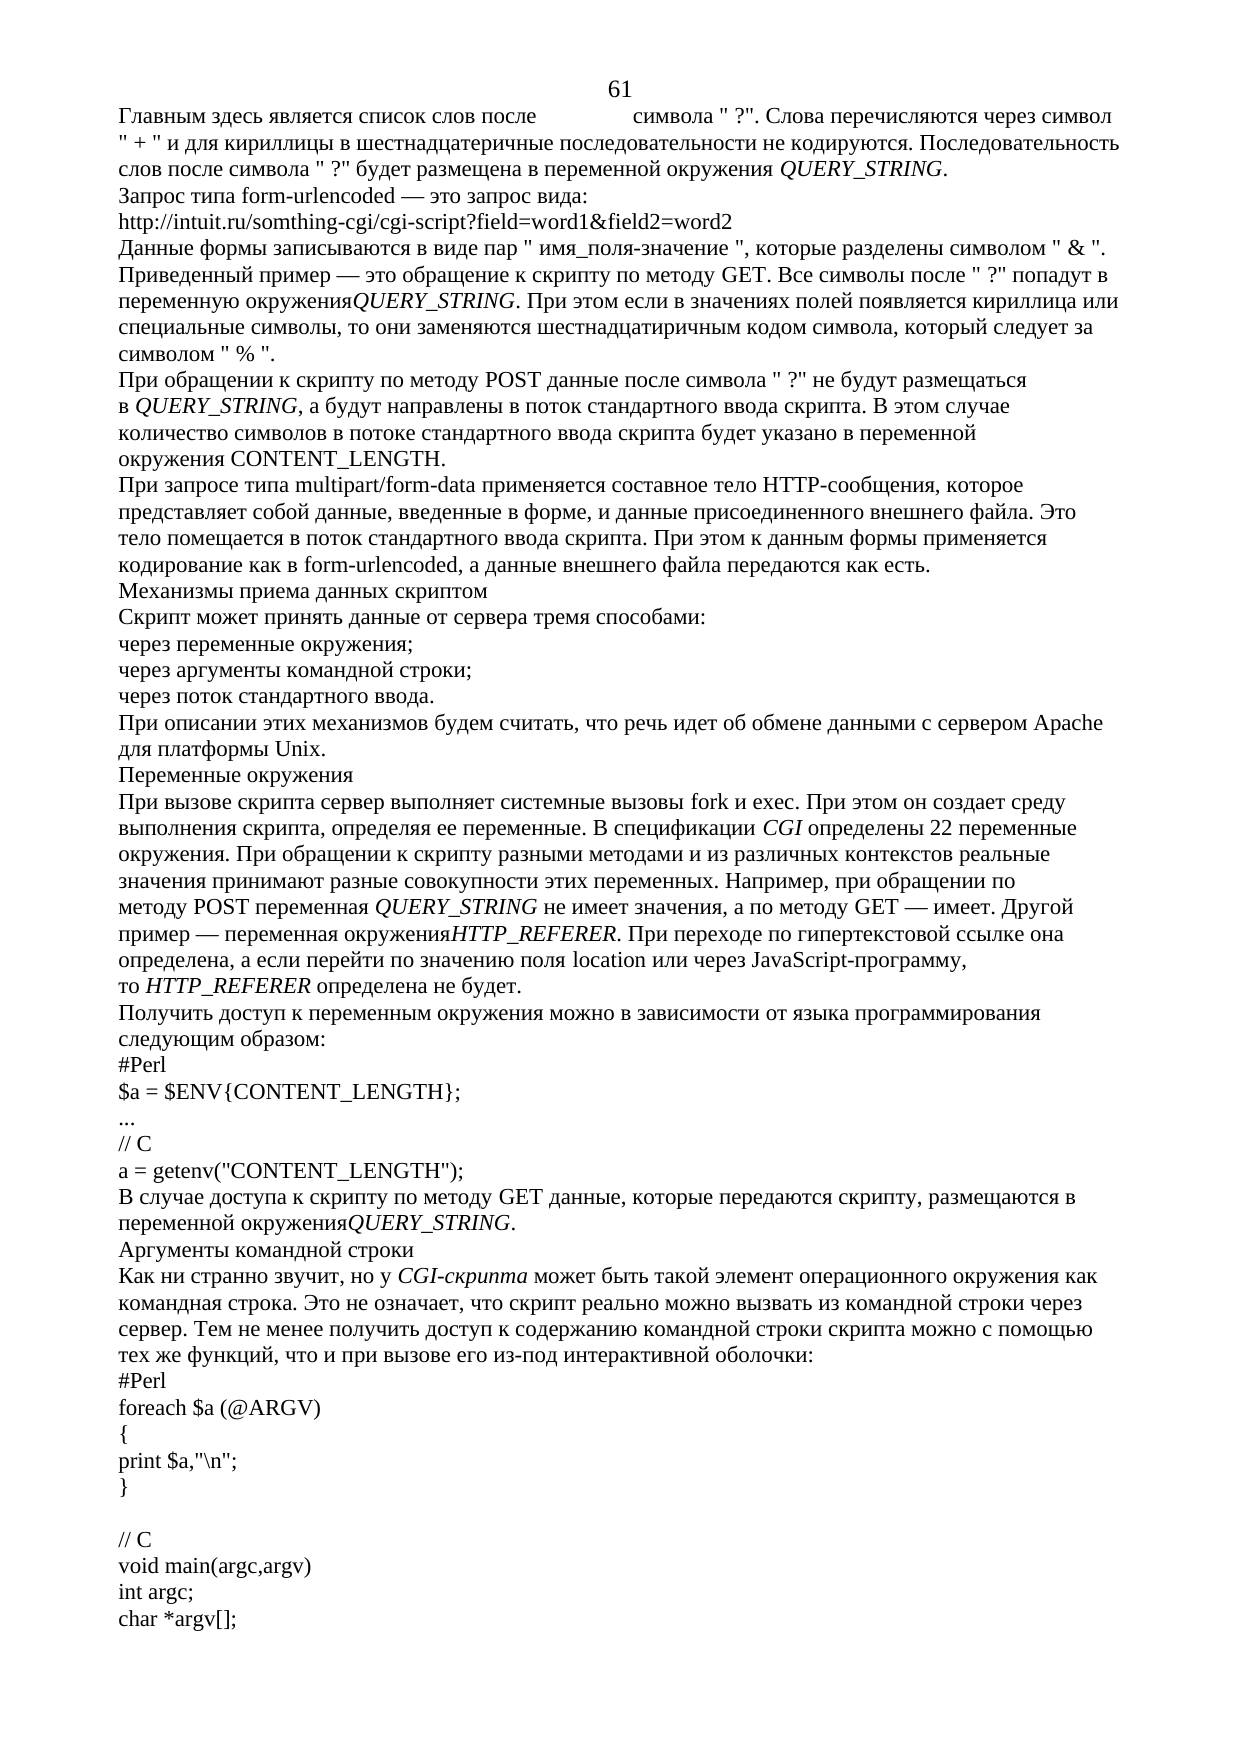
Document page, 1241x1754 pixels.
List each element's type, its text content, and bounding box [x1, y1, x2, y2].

text { [118, 1420, 1122, 1447]
text При запросе типа multipart/form-data применяется составное тело HTTP-сообщения, которое представляет собой данные, введенные в форме, и данные присоединенного внешнего файла. Это тело помещается в поток стандартного ввода скрипта. При этом к данным формы применяется кодирование как в form-urlencoded, а данные внешнего файла передаются как есть. [118, 472, 1122, 577]
text a = getenv("CONTENT_LENGTH"); [118, 1157, 1122, 1183]
text // C [118, 1526, 1122, 1552]
text При вызове скрипта сервер выполняет системные вызовы fork и exec. При этом он создает среду выполнения скрипта, определяя ее переменные. В спецификации CGI определены 22 переменные окружения. При обращении к скрипту разными методами и из различных контекстов реальные значения принимают разные совокупности этих переменных. Например, при обращении по методу POST переменная QUERY_STRING не имеет значения, а по методу GET — имеет. Другой пример — переменная окруженияHTTP_REFERER. При переходе по гипертекстовой ссылке она определена, а если перейти по значению поля location или через JavaScript-программу, то HTTP_REFERER определена не будет. [118, 788, 1122, 999]
text Приведенный пример — это обращение к скрипту по методу GET. Все символы после " ?" попадут в переменную окруженияQUERY_STRING. При этом если в значениях полей появляется кириллица или специальные символы, то они заменяются шестнадцатиричным кодом символа, который следует за символом " % ". [118, 261, 1122, 366]
text При описании этих механизмов будем считать, что речь идет об обмене данными с сервером Apache для платформы Unix. [118, 709, 1122, 761]
text // C [118, 1130, 1122, 1157]
text char *argv[]; [118, 1605, 1122, 1631]
text Аргументы командной строки [118, 1236, 1122, 1262]
text void main(argc,argv) [118, 1552, 1122, 1578]
text int argc; [118, 1578, 1122, 1605]
text В случае доступа к скрипту по методу GET данные, которые передаются скрипту, размещаются в переменной окруженияQUERY_STRING. [118, 1183, 1122, 1236]
text ... [118, 1104, 1122, 1130]
text Данные формы записываются в виде пар " имя_поля-значение ", которые разделены символом " & ". [118, 234, 1122, 261]
text Скрипт может принять данные от сервера тремя способами: [118, 603, 1122, 630]
text foreach $a (@ARGV) [118, 1394, 1122, 1420]
text Как ни странно звучит, но у CGI-скрипта может быть такой элемент операционного окружения как командная строка. Это не означает, что скрипт реально можно вызвать из командной строки через сервер. Тем не менее получить доступ к содержанию командной строки скрипта можно с помощью тех же функций, что и при вызове его из-под интерактивной оболочки: [118, 1262, 1122, 1368]
text #Perl [118, 1051, 1122, 1078]
text Механизмы приема данных скриптом [118, 577, 1122, 603]
text При обращении к скрипту по методу POST данные после символа " ?" не будут размещаться в QUERY_STRING, а будут направлены в поток стандартного ввода скрипта. В этом случае количество символов в потоке стандартного ввода скрипта будет указано в переменной окружения CONTENT_LENGTH. [118, 366, 1122, 472]
text print $a,"\n"; [118, 1447, 1122, 1473]
text #Perl [118, 1368, 1122, 1394]
text Переменные окружения [118, 761, 1122, 788]
text Главным здесь является список слов после символа " ?". Слова перечисляются через символ " + " и для кириллицы в шестнадцатеричные последовательности не кодируются. Последовательность слов после символа " ?" будет размещена в переменной окружения QUERY_STRING. [118, 103, 1122, 182]
text через поток стандартного ввода. [118, 682, 1122, 709]
text http://intuit.ru/somthing-cgi/cgi-script?field=word1&field2=word2 [118, 208, 1122, 234]
text через аргументы командной строки; [118, 656, 1122, 682]
text через переменные окружения; [118, 630, 1122, 656]
text Получить доступ к переменным окружения можно в зависимости от языка программирования следующим образом: [118, 999, 1122, 1051]
text Запрос типа form-urlencoded — это запрос вида: [118, 182, 1122, 208]
text $a = $ENV{CONTENT_LENGTH}; [118, 1078, 1122, 1104]
text } [118, 1473, 1122, 1499]
